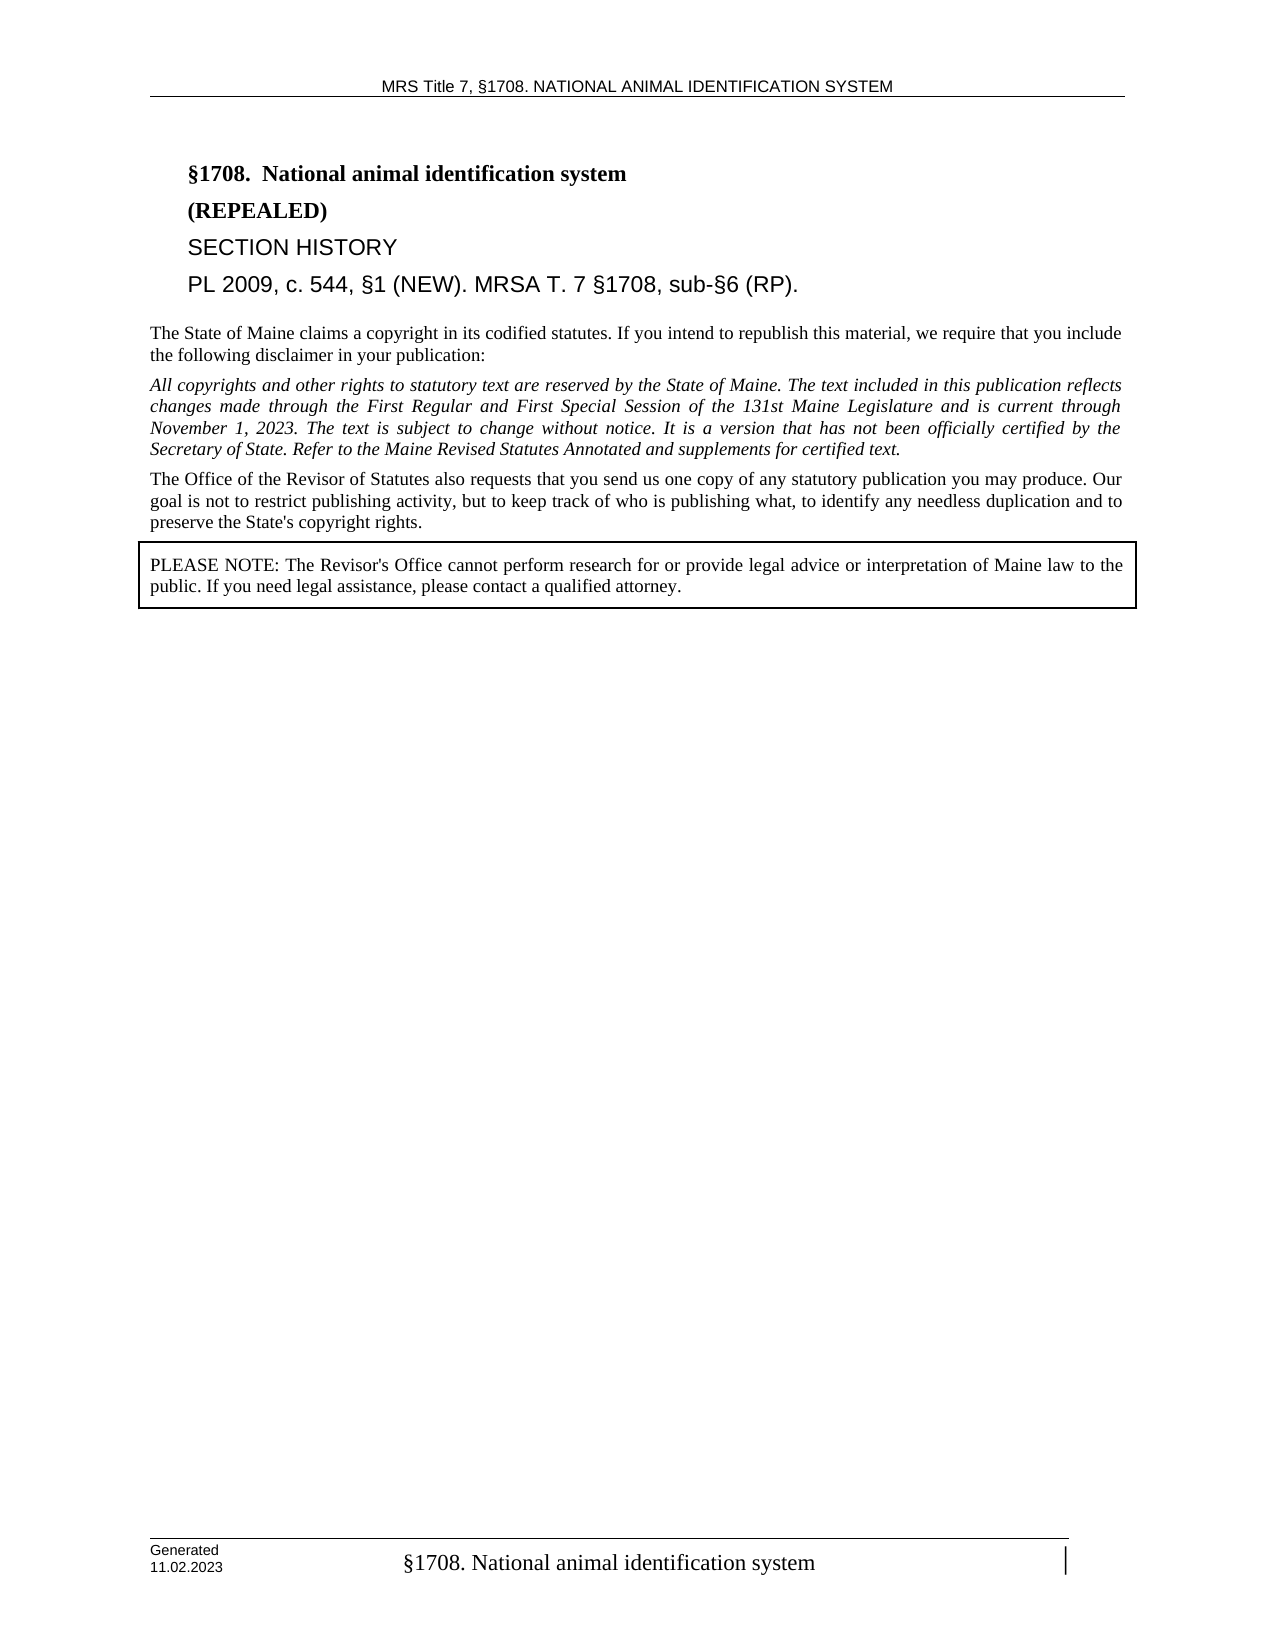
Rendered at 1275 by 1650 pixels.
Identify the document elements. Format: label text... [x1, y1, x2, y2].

text All copyrights and other rights to statutory text are reserved by the State of Maine. The text included in this publication reflects changes made through the First Regular and First Special Session of the 131st Maine Legislature and is current through November 1, 2023 . The text is subject to change without notice. It is a version that has not been officially certified by the Secretary of State. Refer to the Maine Revised Statutes Annotated and supplements for certified text. [150, 373, 1125, 460]
text §1708. National animal identification system [187, 160, 1125, 187]
text The Office of the Revisor of Statutes also requests that you send us one copy of any statutory publication you may produce. Our goal is not to restrict publishing activity, but to keep track of who is publishing what, to identify any needless duplication and to preserve the State's copyright rights. [150, 468, 1125, 533]
text (REPEALED) [187, 197, 1125, 223]
text The State of Maine claims a copyright in its codified statutes. If you intend to republish this material, we require that you include the following disclaimer in your publication: [150, 322, 1125, 365]
text PLEASE NOTE: The Revisor's Office cannot perform research for or provide legal advice or interpretation of Maine law to the public. If you need legal assistance, please contact a qualified attorney. [140, 543, 1135, 607]
text PL 2009, c. 544, §1 (NEW). MRSA T. 7 §1708, sub-§6 (RP). [187, 271, 1125, 297]
text SECTION HISTORY [187, 234, 1125, 260]
